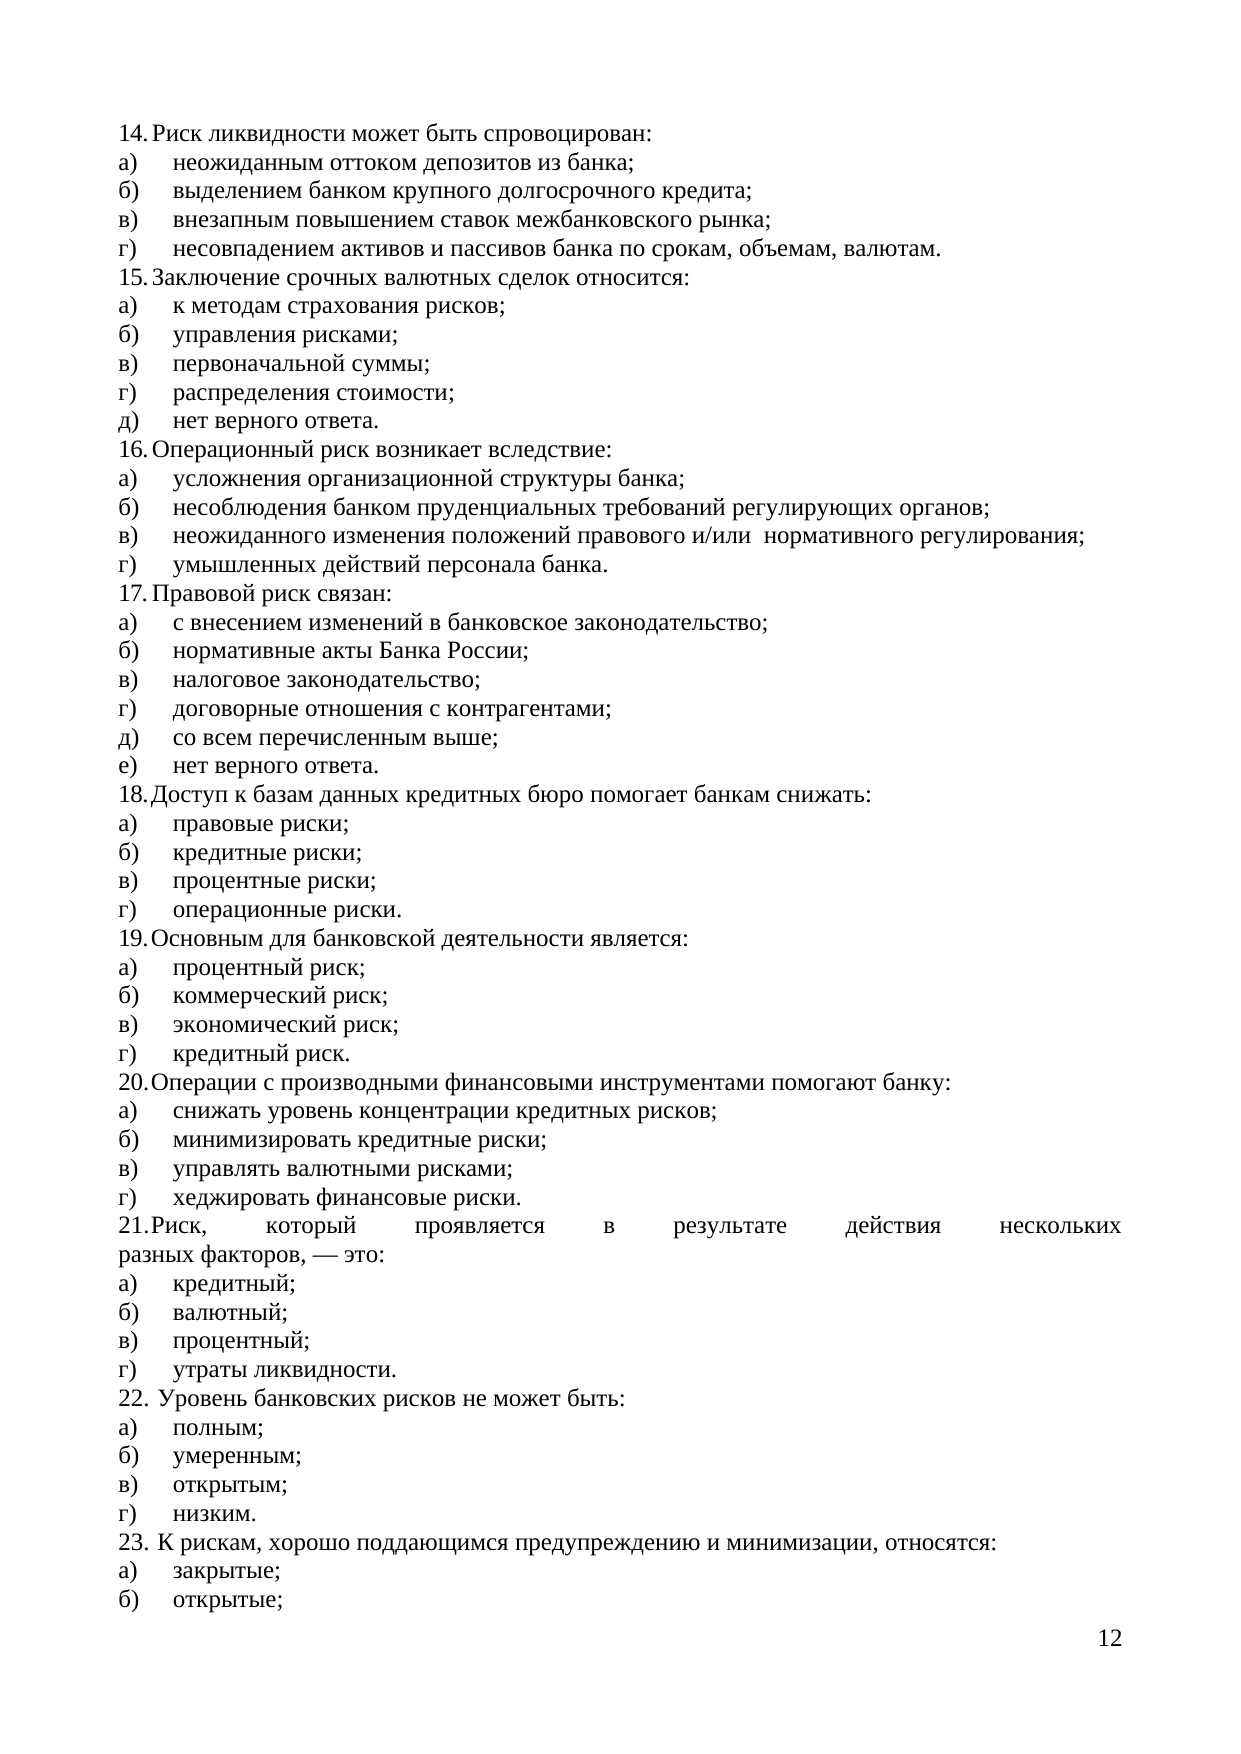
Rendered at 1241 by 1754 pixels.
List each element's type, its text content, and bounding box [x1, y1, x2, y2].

text а) к методам страхования рисков; [118, 291, 1122, 319]
text 21. Риск, который проявляется в результате действия нескольких разных факторов, — это: [118, 1211, 1122, 1268]
text б) открытые; [118, 1584, 1122, 1613]
text б) несоблюдения банком пруденциальных требований регулирующих органов; [118, 492, 1122, 521]
text 19. Основным для банковской деятельности является: [118, 923, 1122, 952]
text в) открытым; [118, 1469, 1122, 1498]
text в) неожиданного изменения положений правового и/или нормативного регулирования; [118, 521, 1122, 549]
text а) полным; [118, 1412, 1122, 1441]
text 23. К рискам, хорошо поддающимся предупреждению и минимизации, относятся: [118, 1527, 1122, 1556]
text в) внезапным повышением ставок межбанковского рынка; [118, 204, 1122, 233]
text б) минимизировать кредитные риски; [118, 1124, 1122, 1153]
text 18. Доступ к базам данных кредитных бюро помогает банкам снижать: [118, 779, 1122, 808]
text г) договорные отношения с контрагентами; [118, 693, 1122, 722]
text б) кредитные риски; [118, 837, 1122, 866]
text г) низким. [118, 1498, 1122, 1527]
text б) коммерческий риск; [118, 981, 1122, 1009]
text а) с внесением изменений в банковское законодательство; [118, 607, 1122, 636]
text а) закрытые; [118, 1556, 1122, 1584]
text в) процентный; [118, 1326, 1122, 1354]
text г) хеджировать финансовые риски. [118, 1182, 1122, 1211]
text в) управлять валютными рисками; [118, 1153, 1122, 1182]
text в) налоговое законодательство; [118, 664, 1122, 693]
text 15. Заключение срочных валютных сделок относится: [118, 262, 1122, 291]
text д) нет верного ответа. [118, 406, 1122, 434]
text а) правовые риски; [118, 808, 1122, 837]
text в) процентные риски; [118, 866, 1122, 894]
text б) выделением банком крупного долгосрочного кредита; [118, 176, 1122, 204]
text б) умеренным; [118, 1441, 1122, 1469]
text а) снижать уровень концентрации кредитных рисков; [118, 1096, 1122, 1124]
text б) нормативные акты Банка России; [118, 636, 1122, 664]
text г) кредитный риск. [118, 1038, 1122, 1067]
text а) неожиданным оттоком депозитов из банка; [118, 147, 1122, 176]
text б) управления рисками; [118, 319, 1122, 348]
text а) усложнения организационной структуры банка; [118, 463, 1122, 492]
text а) кредитный; [118, 1268, 1122, 1297]
text в) экономический риск; [118, 1009, 1122, 1038]
text г) утраты ликвидности. [118, 1354, 1122, 1383]
text д) со всем перечисленным выше; [118, 722, 1122, 751]
text б) валютный; [118, 1297, 1122, 1326]
text в) первоначальной суммы; [118, 348, 1122, 377]
text а) процентный риск; [118, 952, 1122, 981]
text г) операционные риски. [118, 894, 1122, 923]
text г) несовпадением активов и пассивов банка по срокам, объемам, валютам. [118, 233, 1122, 262]
text 16. Операционный риск возникает вследствие: [118, 434, 1122, 463]
text 14. Риск ликвидности может быть спровоцирован: [118, 118, 1122, 147]
text 17. Правовой риск связан: [118, 578, 1122, 607]
text 20. Операции с производными финансовыми инструментами помогают банку: [118, 1067, 1122, 1096]
text е) нет верного ответа. [118, 751, 1122, 779]
text г) распределения стоимости; [118, 377, 1122, 406]
text 22. Уровень банковских рисков не может быть: [118, 1383, 1122, 1412]
text г) умышленных действий персонала банка. [118, 549, 1122, 578]
